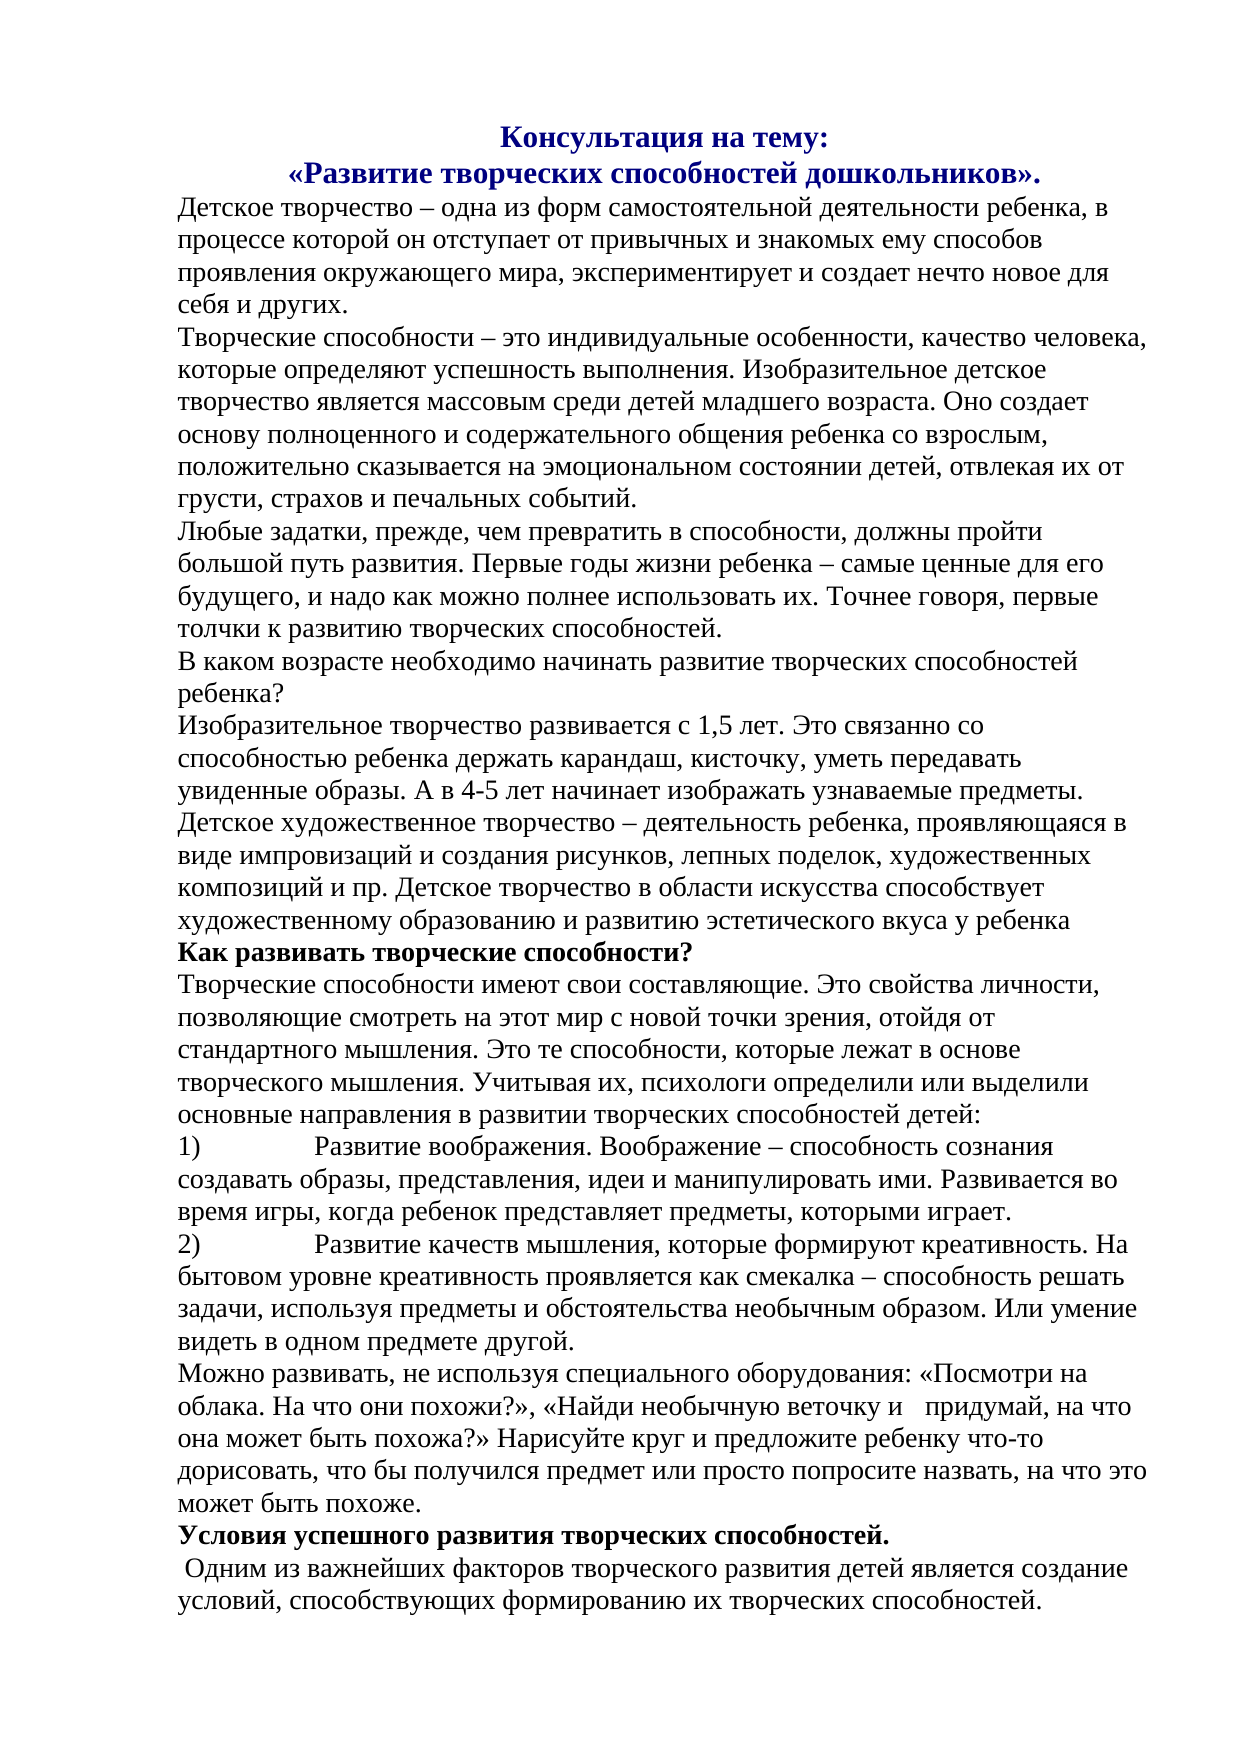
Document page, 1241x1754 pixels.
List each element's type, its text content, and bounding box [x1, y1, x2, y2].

text В каком возрасте необходимо начинать развитие творческих способностей ребенка? [177, 643, 1152, 708]
text Изобразительное творчество развивается с 1,5 лет. Это связанно со способностью ребенка держать карандаш, кисточку, уметь передавать увиденные образы. А в 4-5 лет начинает изображать узнаваемые предметы. [177, 708, 1152, 806]
text Творческие способности имеют свои составляющие. Это свойства личности, позволяющие смотреть на этот мир с новой точки зрения, отойдя от стандартного мышления. Это те способности, которые лежат в основе творческого мышления. Учитывая их, психологи определили или выделили основные направления в развитии творческих способностей детей: [177, 967, 1152, 1129]
text Детское творчество – одна из форм самостоятельной деятельности ребенка, в процессе которой он отступает от привычных и знакомых ему способов проявления окружающего мира, экспериментирует и создает нечто новое для себя и других. [177, 190, 1152, 319]
text Можно развивать, не используя специального оборудования: «Посмотри на облака. На что они похожи?», «Найди необычную веточку и придумай, на что она может быть похожа?» Нарисуйте круг и предложите ребенку что-то дорисовать, что бы получился предмет или просто попросите назвать, на что это может быть похоже. [177, 1356, 1152, 1518]
text 1) Развитие воображения. Воображение – способность сознания создавать образы, представления, идеи и манипулировать ими. Развивается во время игры, когда ребенок представляет предметы, которыми играет. [177, 1129, 1152, 1227]
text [177, 1551, 1152, 1615]
text Творческие способности – это индивидуальные особенности, качество человека, которые определяют успешность выполнения. Изобразительное детское творчество является массовым среди детей младшего возраста. Оно создает основу полноценного и содержательного общения ребенка со взрослым, положительно сказывается на эмоциональном состоянии детей, отвлекая их от грусти, страхов и печальных событий. [177, 319, 1152, 514]
text Условия успешного развития творческих способностей. [177, 1518, 1152, 1551]
text 2) Развитие качеств мышления, которые формируют креативность. На бытовом уровне креативность проявляется как смекалка – способность решать задачи, используя предметы и обстоятельства необычным образом. Или умение видеть в одном предмете другой. [177, 1227, 1152, 1356]
text Как развивать творческие способности? [177, 935, 1152, 967]
text Консультация на тему: [177, 118, 1152, 154]
text Любые задатки, прежде, чем превратить в способности, должны пройти большой путь развития. Первые годы жизни ребенка – самые ценные для его будущего, и надо как можно полнее использовать их. Точнее говоря, первые толчки к развитию творческих способностей. [177, 514, 1152, 643]
text Детское художественное творчество – деятельность ребенка, проявляющаяся в виде импровизаций и создания рисунков, лепных поделок, художественных композиций и пр. Детское творчество в области искусства способствует художественному образованию и развитию эстетического вкуса у ребенка [177, 806, 1152, 935]
text «Развитие творческих способностей дошкольников». [177, 154, 1152, 190]
